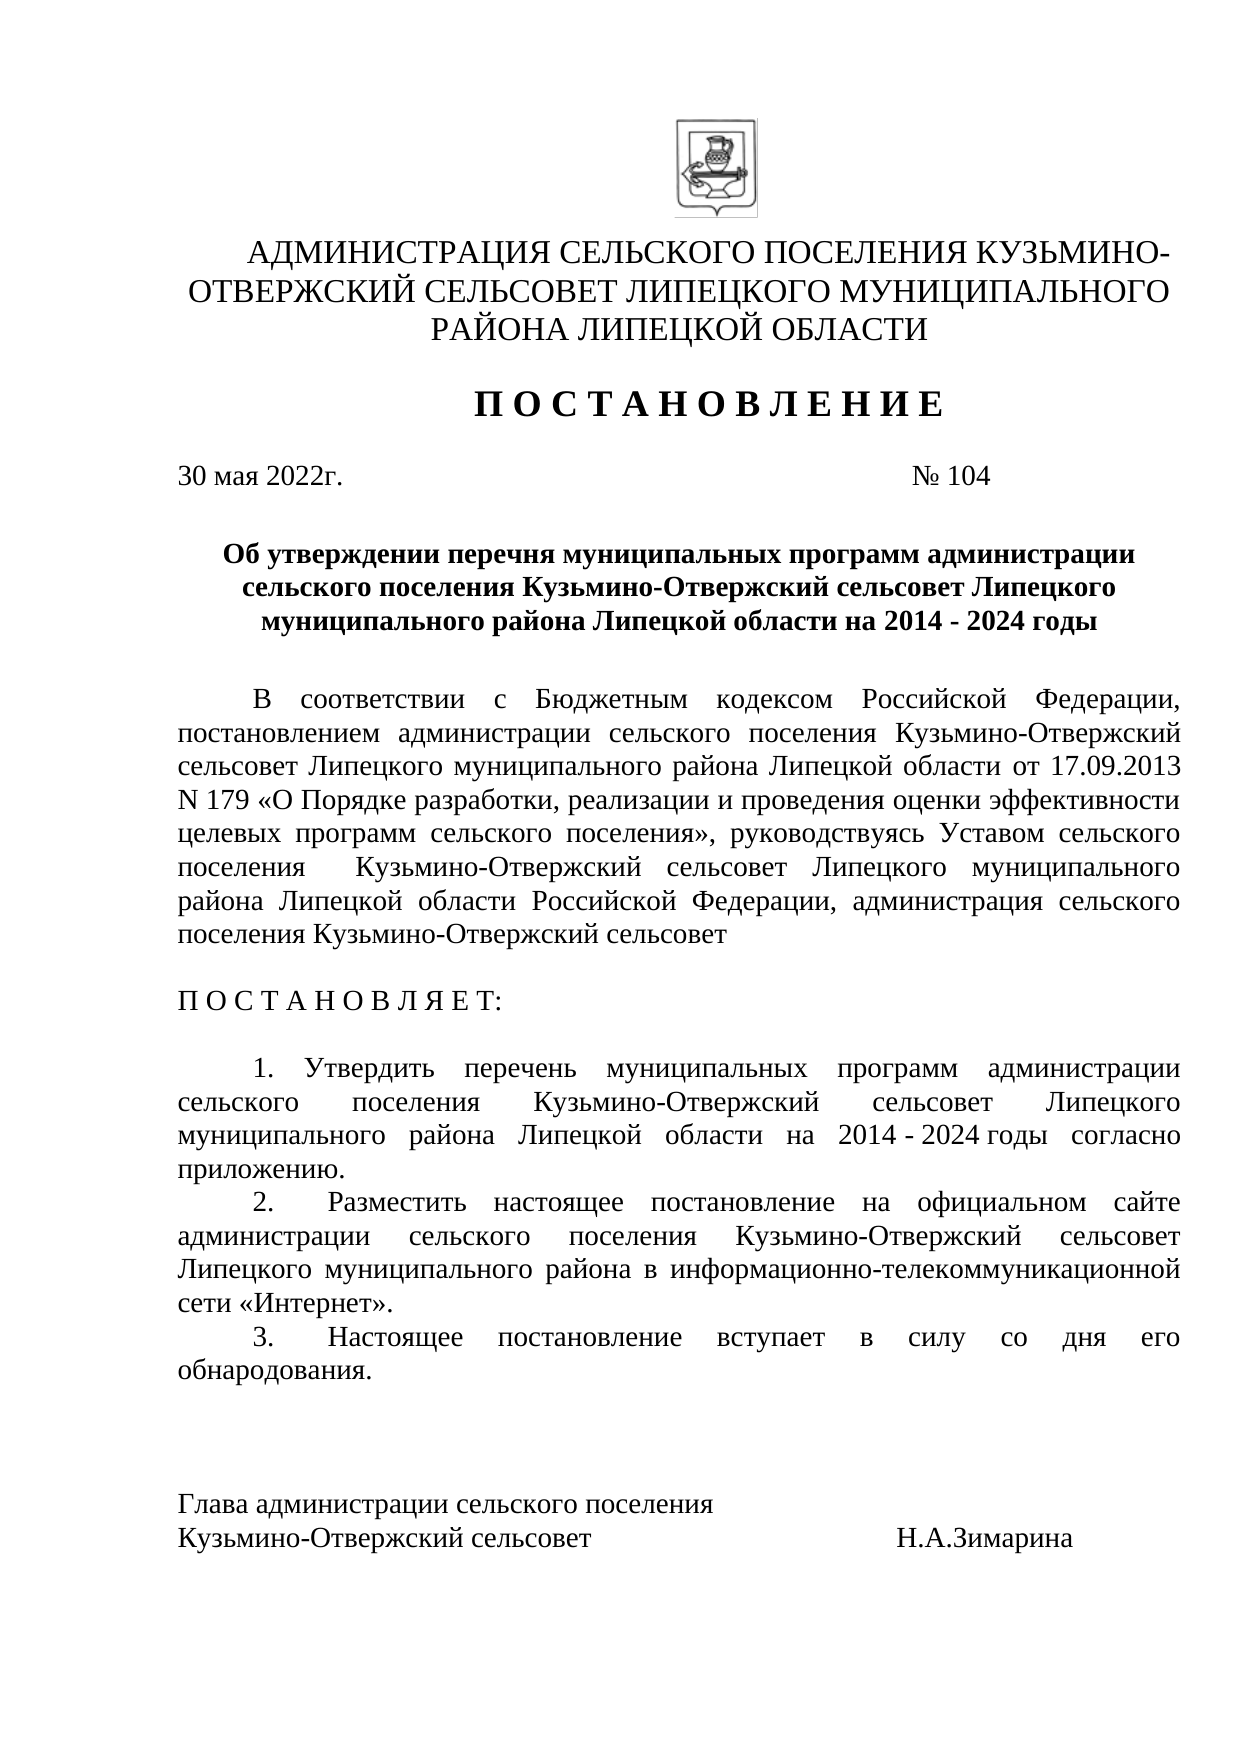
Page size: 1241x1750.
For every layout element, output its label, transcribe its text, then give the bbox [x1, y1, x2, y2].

picture [674, 118, 759, 219]
text 2. Разместить настоящее постановление на официальном сайте администрации сельского поселения Кузьмино-Отвержский сельсовет Липецкого муниципального района в информационно-телекоммуникационной сети «Интернет». [177, 1184, 1181, 1319]
text 3. Настоящее постановление вступает в силу со дня его обнародования. [177, 1319, 1181, 1386]
text В соответствии с Бюджетным кодексом Российской Федерации, постановлением администрации сельского поселения Кузьмино-Отвержский сельсовет Липецкого муниципального района Липецкой области от 17.09.2013 N 179 «О Порядке разработки, реализации и проведения оценки эффективности целевых программ сельского поселения», руководствуясь Уставом сельского поселения Кузьмино-Отвержский сельсовет Липецкого муниципального района Липецкой области Российской Федерации, администрация сельского поселения Кузьмино-Отвержский сельсовет [177, 681, 1181, 950]
text АДМИНИСТРАЦИЯ СЕЛЬСКОГО ПОСЕЛЕНИЯ КУЗЬМИНО-ОТВЕРЖСКИЙ СЕЛЬСОВЕТ ЛИПЕЦКОГО МУНИЦИПАЛЬНОГО РАЙОНА ЛИПЕЦКОЙ ОБЛАСТИ [177, 232, 1181, 347]
subtitle Об утверждении перечня муниципальных программ администрации сельского поселения Кузьмино-Отвержский сельсовет Липецкого муниципального района Липецкой области на 2014 - 2024 годы [177, 536, 1181, 637]
text 1. Утвердить перечень муниципальных программ администрации сельского поселения Кузьмино-Отвержский сельсовет Липецкого муниципального района Липецкой области на 2014 - 2024 годы согласно приложению. [177, 1050, 1181, 1184]
text П О С Т А Н О В Л Я Е Т: [177, 983, 1181, 1017]
text П О С Т А Н О В Л Е Н И Е [177, 381, 1181, 424]
text 30 мая 2022г. № 104 [177, 458, 1181, 491]
text Кузьмино-Отвержский сельсовет Н.А.Зимарина [177, 1520, 1181, 1553]
text Глава администрации сельского поселения [177, 1486, 1181, 1520]
